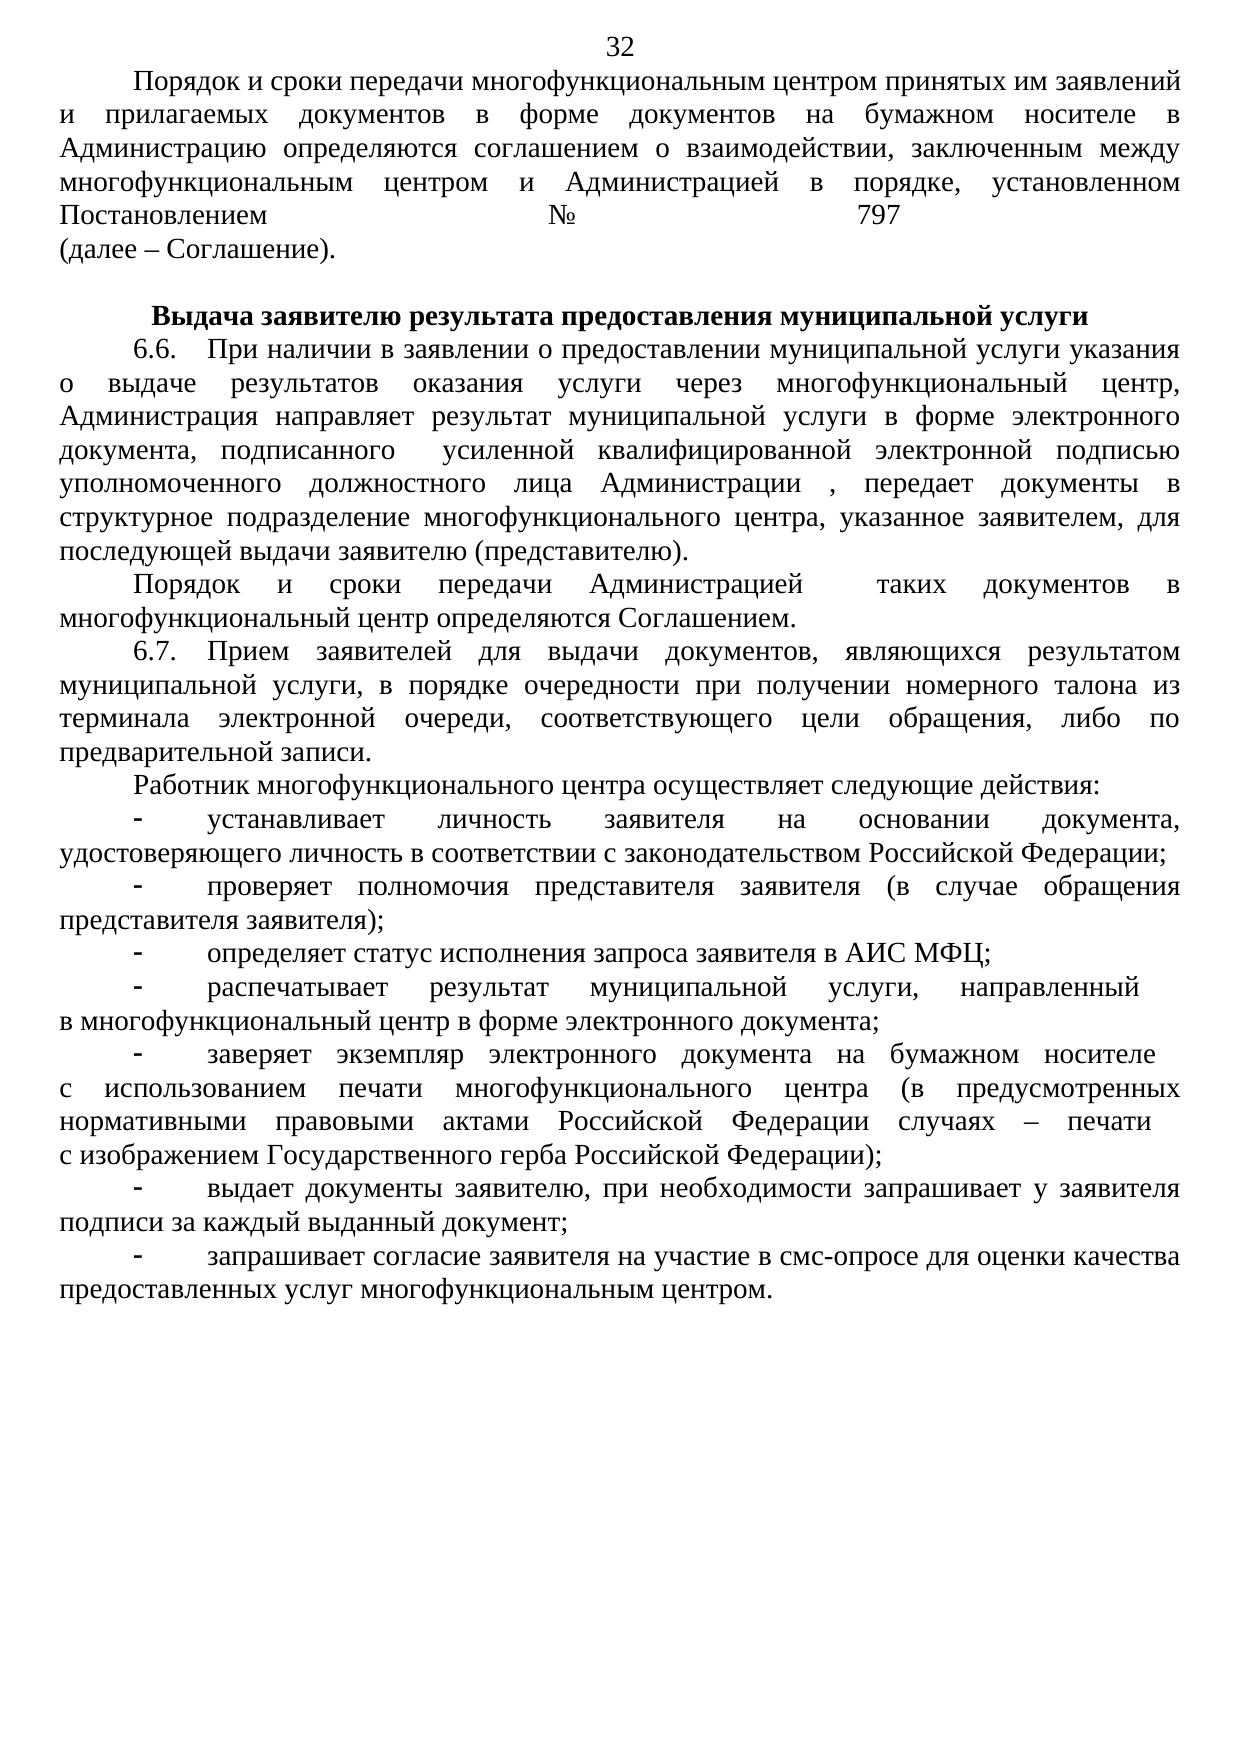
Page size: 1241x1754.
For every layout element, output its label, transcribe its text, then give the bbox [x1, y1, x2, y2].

list выдает документы заявителю, при необходимости запрашивает у заявителя подписи за каждый выданный документ; [59, 1171, 1181, 1238]
list устанавливает личность заявителя на основании документа, удостоверяющего личность в соответствии с законодательством Российской Федерации; [59, 801, 1181, 868]
text Порядок и сроки передачи многофункциональным центром принятых им заявлений и прилагаемых документов в форме документов на бумажном носителе в Администрацию определяются соглашением о взаимодействии, заключенным между многофункциональным центром и Администрацией в порядке, установленном Постановлением № 797 (далее – Соглашение). [59, 63, 1181, 264]
list проверяет полномочия представителя заявителя (в случае обращения представителя заявителя); [59, 868, 1181, 935]
text Выдача заявителю результата предоставления муниципальной услуги [59, 298, 1181, 331]
text Работник многофункционального центра осуществляет следующие действия: [59, 767, 1181, 801]
list распечатывает результат муниципальной услуги, направленный в многофункциональный центр в форме электронного документа; [59, 969, 1181, 1036]
list определяет статус исполнения запроса заявителя в АИС МФЦ; [59, 935, 1181, 969]
text Порядок и сроки передачи Администрацией таких документов в многофункциональный центр определяются Соглашением. [59, 566, 1181, 633]
list При наличии в заявлении о предоставлении муниципальной услуги указания о выдаче результатов оказания услуги через многофункциональный центр, Администрация направляет результат муниципальной услуги в форме электронного документа, подписанного усиленной квалифицированной электронной подписью уполномоченного должностного лица Администрации , передает документы в структурное подразделение многофункционального центра, указанное заявителем, для последующей выдачи заявителю (представителю). [59, 331, 1181, 566]
list Прием заявителей для выдачи документов, являющихся результатом муниципальной услуги, в порядке очередности при получении номерного талона из терминала электронной очереди, соответствующего цели обращения, либо по предварительной записи. [59, 633, 1181, 767]
list запрашивает согласие заявителя на участие в смс-опросе для оценки качества предоставленных услуг многофункциональным центром. [59, 1238, 1181, 1305]
list заверяет экземпляр электронного документа на бумажном носителе с использованием печати многофункционального центра (в предусмотренных нормативными правовыми актами Российской Федерации случаях – печати с изображением Государственного герба Российской Федерации); [59, 1036, 1181, 1171]
